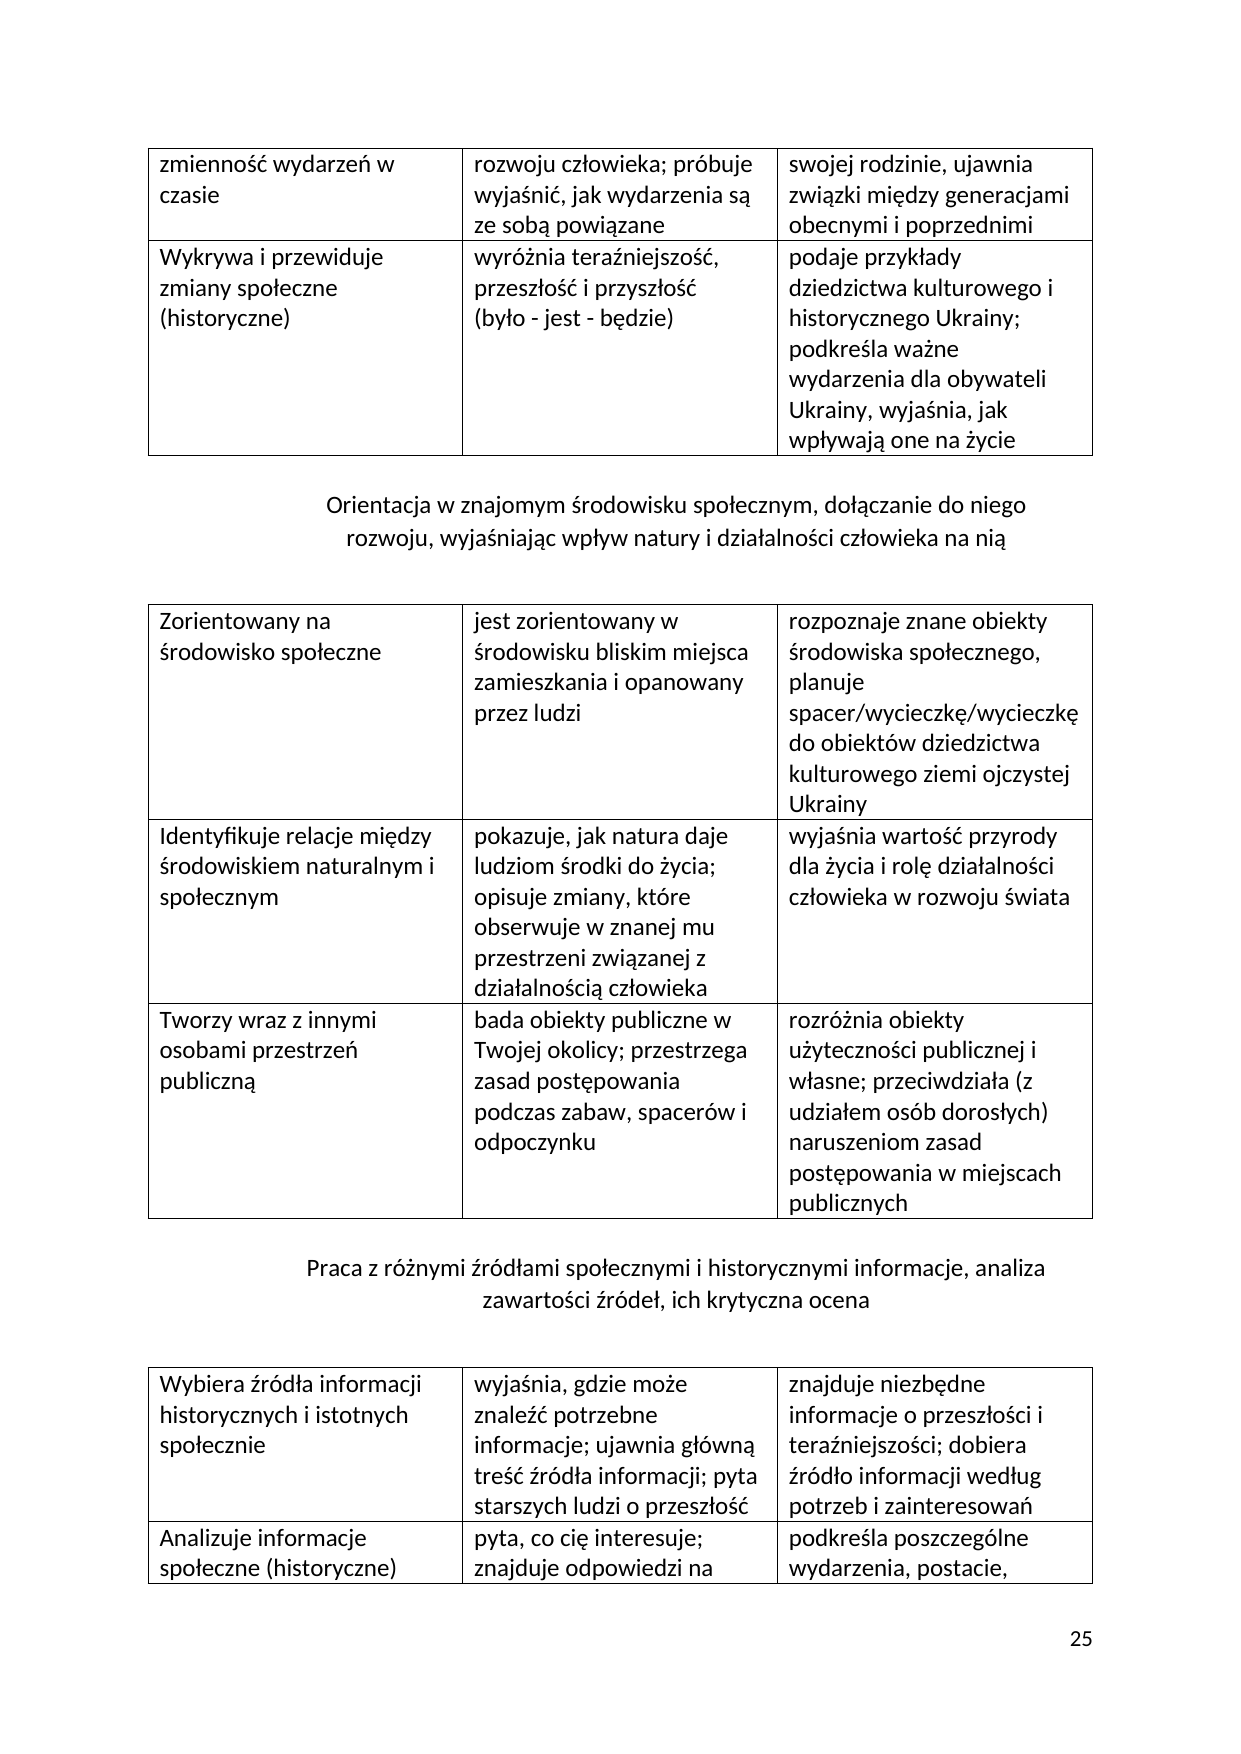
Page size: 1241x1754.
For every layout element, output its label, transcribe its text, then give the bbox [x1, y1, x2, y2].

list rozwoju, wyjaśniając wpływ natury i działalności człowieka na nią [260, 522, 1093, 552]
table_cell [463, 1522, 777, 1583]
table_header znajduje niezbędne informacje o przeszłości i teraźniejszości; dobiera źródło informacji według potrzeb i zainteresowań [778, 1368, 1092, 1521]
table_cell podaje przykłady dziedzictwa kulturowego i historycznego Ukrainy; podkreśla ważne wydarzenia dla obywateli Ukrainy, wyjaśnia, jak wpływają one na życie [778, 241, 1092, 455]
table_cell Wykrywa i przewiduje zmiany społeczne (historyczne) [149, 241, 462, 455]
table_cell Tworzy wraz z innymi osobami przestrzeń publiczną [149, 1004, 462, 1218]
list Praca z różnymi źródłami społecznymi i historycznymi informacje, analiza zawartości źródeł, ich krytyczna ocena [260, 1252, 1093, 1315]
table_header Zorientowany na środowisko społeczne [149, 605, 462, 819]
table_cell rozróżnia obiekty użyteczności publicznej i własne; przeciwdziała (z udziałem osób dorosłych) naruszeniom zasad postępowania w miejscach publicznych [778, 1004, 1092, 1218]
list Orientacja w znajomym środowisku społecznym, dołączanie do niego [260, 489, 1093, 519]
table_cell wyróżnia teraźniejszość, przeszłość i przyszłość (było - jest - będzie) [463, 241, 777, 455]
table_cell Identyfikuje relacje między środowiskiem naturalnym i społecznym [149, 820, 462, 1003]
table_cell wyjaśnia wartość przyrody dla życia i rolę działalności człowieka w rozwoju świata [778, 820, 1092, 1003]
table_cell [149, 149, 462, 240]
table_cell pokazuje, jak natura daje ludziom środki do życia; opisuje zmiany, które obserwuje w znanej mu przestrzeni związanej z działalnością człowieka [463, 820, 777, 1003]
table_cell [463, 149, 777, 240]
table_header Wybiera źródła informacji historycznych i istotnych społecznie [149, 1368, 462, 1521]
table_header jest zorientowany w środowisku bliskim miejsca zamieszkania i opanowany przez ludzi [463, 605, 777, 819]
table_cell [778, 1522, 1092, 1583]
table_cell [778, 149, 1092, 240]
table_header wyjaśnia, gdzie może znaleźć potrzebne informacje; ujawnia główną treść źródła informacji; pyta starszych ludzi o przeszłość [463, 1368, 777, 1521]
table_header rozpoznaje znane obiekty środowiska społecznego, planuje spacer/wycieczkę/wycieczkę do obiektów dziedzictwa kulturowego ziemi ojczystej Ukrainy [778, 605, 1092, 819]
table_cell bada obiekty publiczne w Twojej okolicy; przestrzega zasad postępowania podczas zabaw, spacerów i odpoczynku [463, 1004, 777, 1218]
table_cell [149, 1522, 462, 1583]
